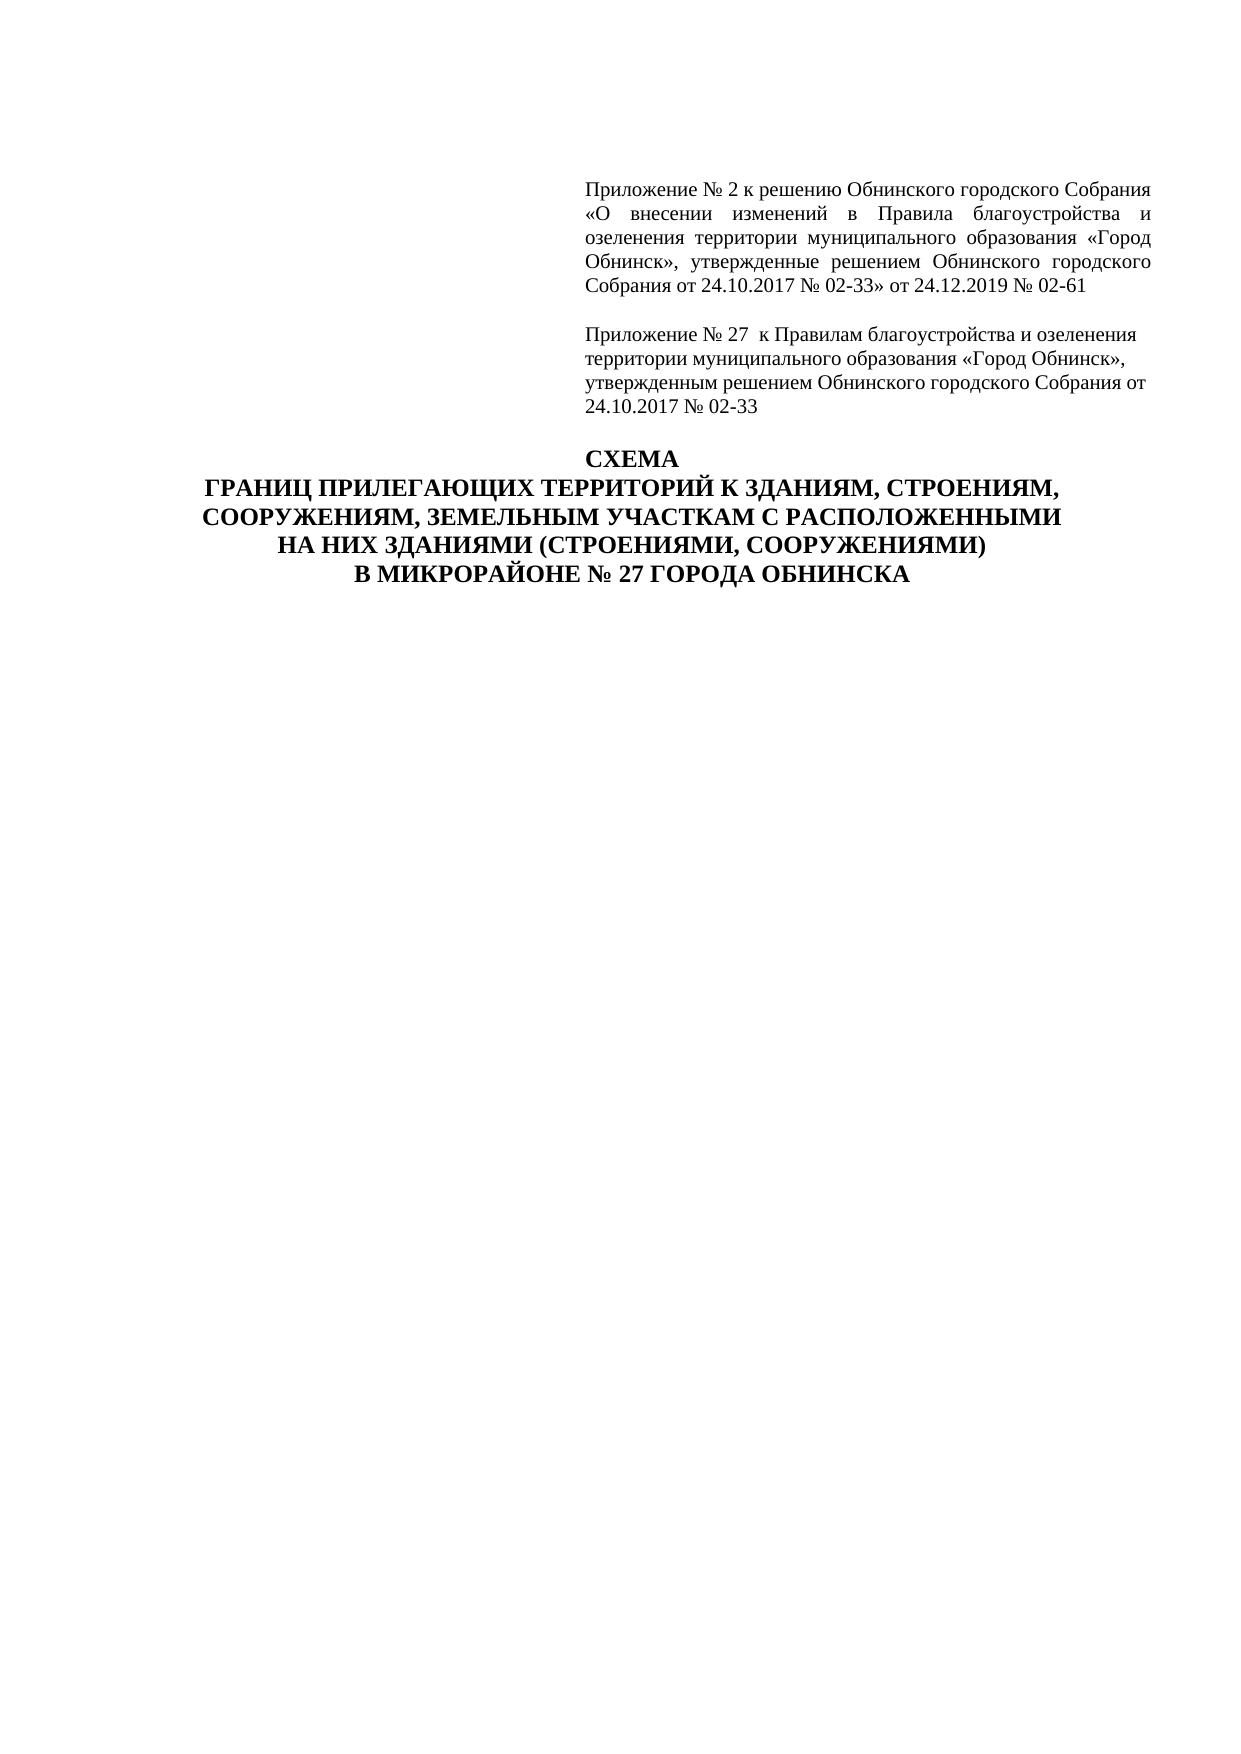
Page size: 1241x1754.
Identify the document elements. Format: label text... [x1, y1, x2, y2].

text Приложение № 27 к Правилам благоустройства и озеленения территории муниципального образования «Город Обнинск», утвержденным решением Обнинского городского Собрания от 24.10.2017 № 02-33 [585, 322, 1152, 418]
title СХЕМА [112, 444, 1152, 473]
text Приложение № 2 к решению Обнинского городского Собрания «О внесении изменений в Правила благоустройства и озеленения территории муниципального образования «Город Обнинск», утвержденные решением Обнинского городского Собрания от 24.10.2017 № 02-33» от 24.12.2019 № 02-61 [585, 177, 1152, 297]
title В МИКРОРАЙОНЕ № 27 ГОРОДА ОБНИНСКА [112, 559, 1152, 588]
title СООРУЖЕНИЯМ, ЗЕМЕЛЬНЫМ УЧАСТКАМ С РАСПОЛОЖЕННЫМИ [112, 502, 1152, 530]
title ГРАНИЦ ПРИЛЕГАЮЩИХ ТЕРРИТОРИЙ К ЗДАНИЯМ, СТРОЕНИЯМ, [112, 473, 1152, 502]
title НА НИХ ЗДАНИЯМИ (СТРОЕНИЯМИ, СООРУЖЕНИЯМИ) [112, 530, 1152, 559]
